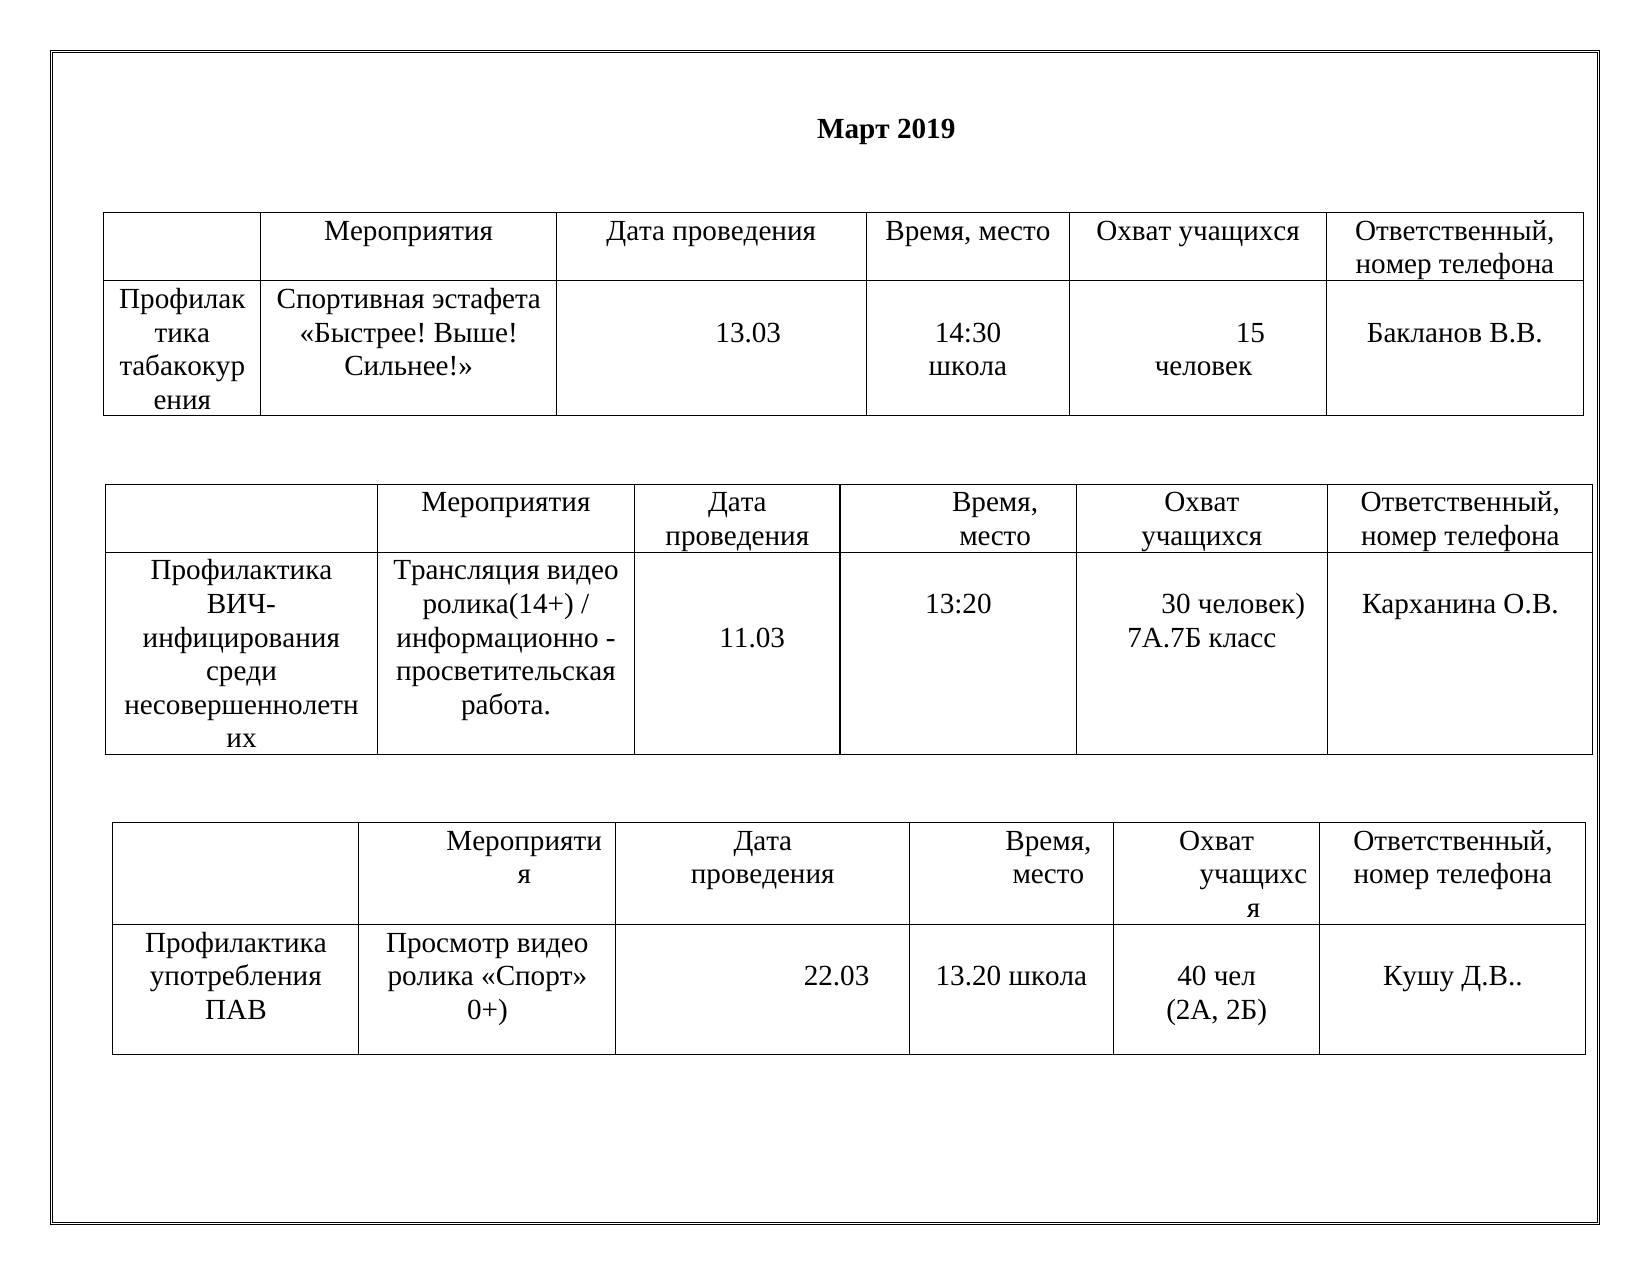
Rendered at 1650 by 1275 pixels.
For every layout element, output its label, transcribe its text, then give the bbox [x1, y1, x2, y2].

table_cell Профилактика употребления ПАВ [113, 925, 358, 1054]
table_cell Бакланов В.В. [1327, 281, 1583, 415]
table_cell Карханина О.В. [1328, 553, 1592, 754]
table_header Мероприятия [378, 485, 634, 552]
table_header Дата проведения [557, 213, 866, 280]
table_cell Спортивная эстафета «Быстрее! Выше! Сильнее!» [261, 281, 556, 415]
table_header Ответственный, номер телефона [1328, 485, 1592, 552]
table_header Охват учащихся [1114, 823, 1319, 924]
table_cell Трансляция видео ролика(14+) / информационно - просветительская работа. [378, 553, 634, 754]
table_header Время, место [841, 485, 1076, 552]
table_cell 15 человек [1070, 281, 1326, 415]
table_header [106, 485, 377, 552]
table_cell 14:30 школа [867, 281, 1069, 415]
table_header Дата проведения [635, 485, 839, 552]
table_cell 13.20 школа [910, 925, 1113, 1054]
table_header Мероприятия [359, 823, 615, 924]
table_cell 11.03 [635, 553, 839, 754]
table_cell Профилактика табакокурения [104, 281, 260, 415]
table_cell 22.03 [616, 925, 909, 1054]
table_header Ответственный, номер телефона [1320, 823, 1585, 924]
table_header [113, 823, 358, 924]
table_header Дата проведения [616, 823, 909, 924]
table_cell Кушу Д.В.. [1320, 925, 1585, 1054]
table_header [104, 213, 260, 280]
table_cell 40 чел (2А, 2Б) [1114, 925, 1319, 1054]
table_header Ответственный, номер телефона [1327, 213, 1583, 280]
text Март 2019 [177, 111, 1521, 145]
table_header Охват учащихся [1070, 213, 1326, 280]
table_cell 30 человек) 7А.7Б класс [1077, 553, 1327, 754]
table_cell Просмотр видео ролика «Спорт» 0+) [359, 925, 615, 1054]
table_header Время, место [910, 823, 1113, 924]
table_cell 13.03 [557, 281, 866, 415]
table_header Время, место [867, 213, 1069, 280]
table_cell Профилактика ВИЧ-инфицирования среди несовершеннолетних [106, 553, 377, 754]
table_header Мероприятия [261, 213, 556, 280]
table_header Охват учащихся [1077, 485, 1327, 552]
table_cell 13:20 [841, 553, 1076, 754]
